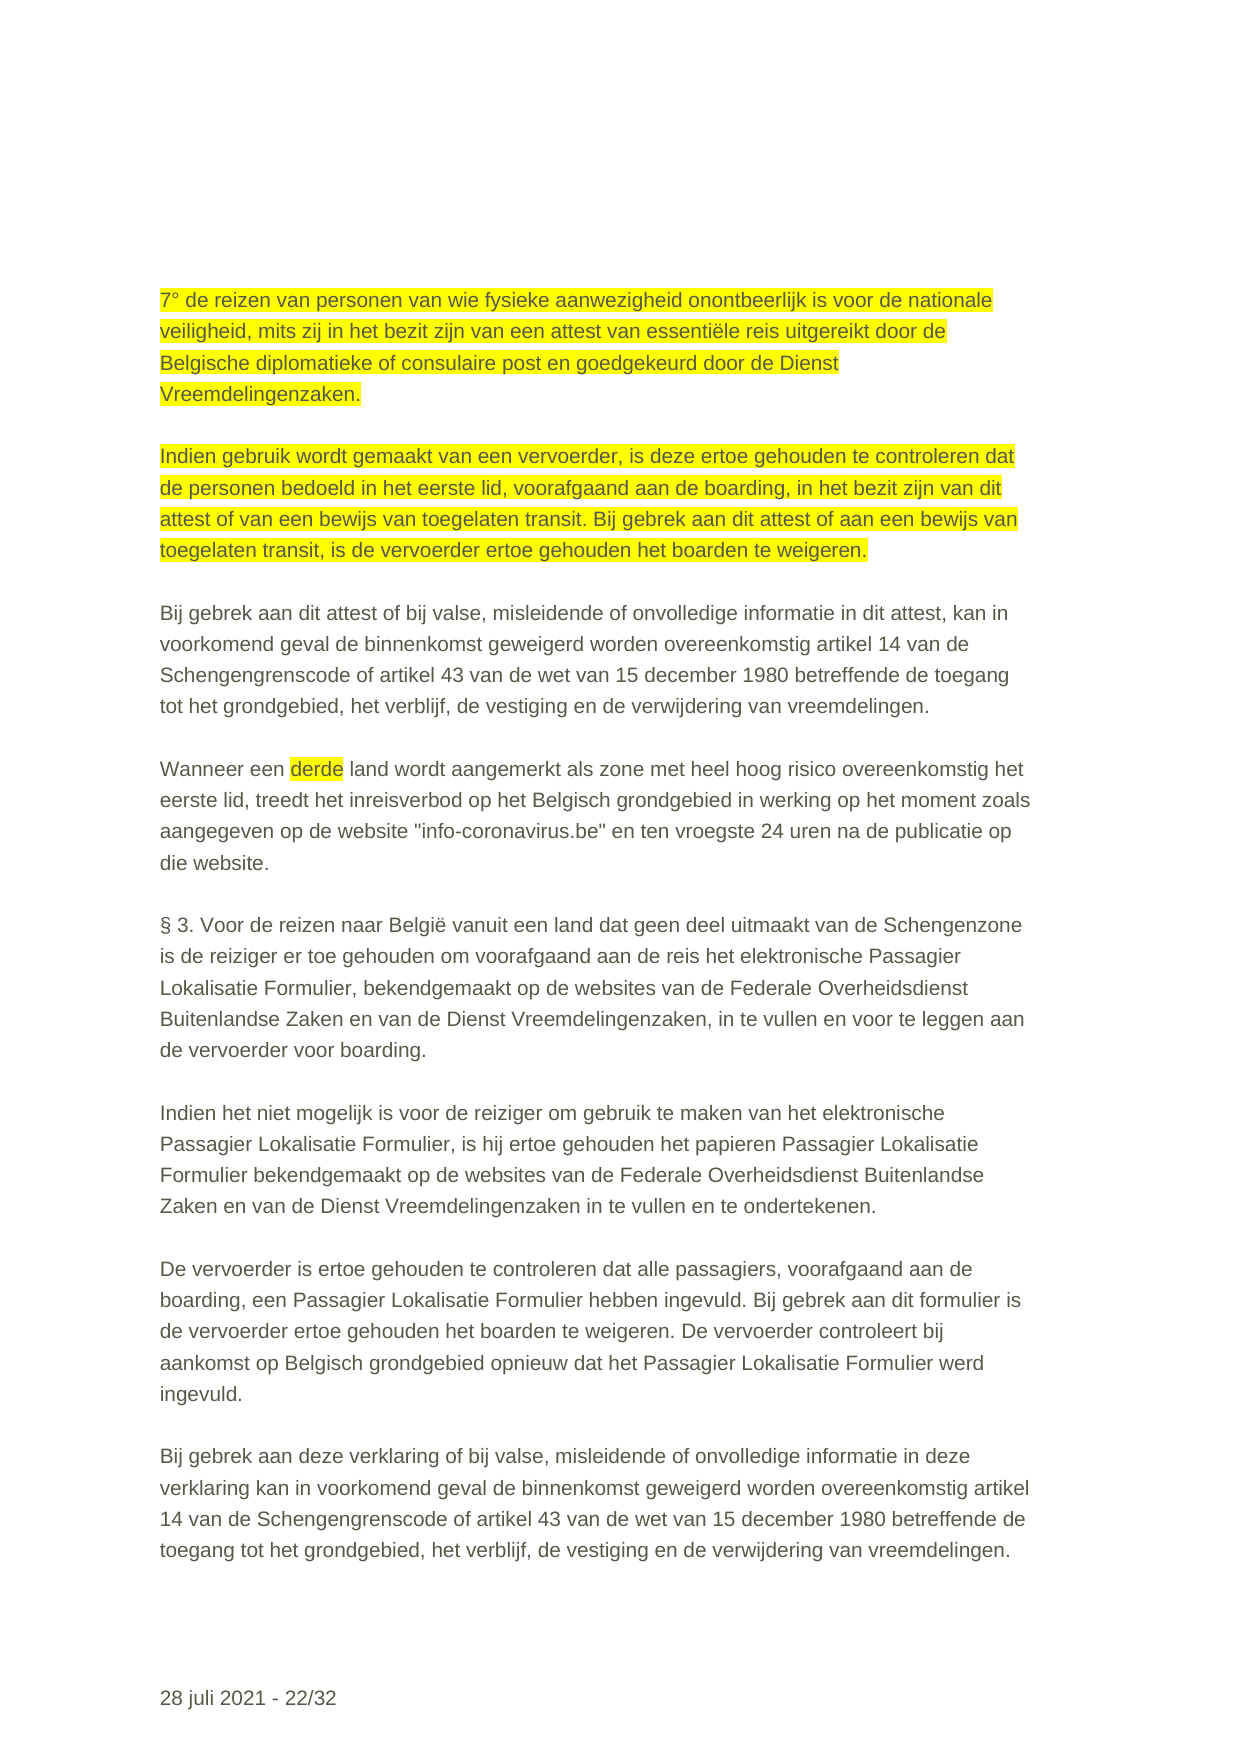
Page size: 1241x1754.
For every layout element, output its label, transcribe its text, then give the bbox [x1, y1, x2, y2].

text Indien het niet mogelijk is voor de reiziger om gebruik te maken van het elektronische Passagier Lokalisatie Formulier, is hij ertoe gehouden het papieren Passagier Lokalisatie Formulier bekendgemaakt op de websites van de Federale Overheidsdienst Buitenlandse Zaken en van de Dienst Vreemdelingenzaken in te vullen en te ondertekenen. [159, 1093, 1033, 1249]
text Bij gebrek aan dit attest of bij valse, misleidende of onvolledige informatie in dit attest, kan in voorkomend geval de binnenkomst geweigerd worden overeenkomstig artikel 14 van de Schengengrenscode of artikel 43 van de wet van 15 december 1980 betreffende de toegang tot het grondgebied, het verblijf, de vestiging en de verwijdering van vreemdelingen. [159, 593, 1033, 718]
text Wanneer een derde land wordt aangemerkt als zone met heel hoog risico overeenkomstig het eerste lid, treedt het inreisverbod op het Belgisch grondgebied in werking op het moment zoals aangegeven op de website "info-coronavirus.be" en ten vroegste 24 uren na de publicatie op die website. [159, 749, 1033, 874]
text Bij gebrek aan deze verklaring of bij valse, misleidende of onvolledige informatie in deze verklaring kan in voorkomend geval de binnenkomst geweigerd worden overeenkomstig artikel 14 van de Schengengrenscode of artikel 43 van de wet van 15 december 1980 betreffende de toegang tot het grondgebied, het verblijf, de vestiging en de verwijdering van vreemdelingen. [159, 1437, 1033, 1593]
text Indien gebruik wordt gemaakt van een vervoerder, is deze ertoe gehouden te controleren dat de personen bedoeld in het eerste lid, voorafgaand aan de boarding, in het bezit zijn van dit attest of van een bewijs van toegelaten transit. Bij gebrek aan dit attest of aan een bewijs van toegelaten transit, is de vervoerder ertoe gehouden het boarden te weigeren. [159, 437, 1033, 562]
text § 3. Voor de reizen naar België vanuit een land dat geen deel uitmaakt van de Schengenzone is de reiziger er toe gehouden om voorafgaand aan de reis het elektronische Passagier Lokalisatie Formulier, bekendgemaakt op de websites van de Federale Overheidsdienst Buitenlandse Zaken en van de Dienst Vreemdelingenzaken, in te vullen en voor te leggen aan de vervoerder voor boarding. [159, 906, 1033, 1093]
text De vervoerder is ertoe gehouden te controleren dat alle passagiers, voorafgaand aan de boarding, een Passagier Lokalisatie Formulier hebben ingevuld. Bij gebrek aan dit formulier is de vervoerder ertoe gehouden het boarden te weigeren. De vervoerder controleert bij aankomst op Belgisch grondgebied opnieuw dat het Passagier Lokalisatie Formulier werd ingevuld. [159, 1249, 1033, 1437]
text 7° de reizen van personen van wie fysieke aanwezigheid onontbeerlijk is voor de nationale veiligheid, mits zij in het bezit zijn van een attest van essentiële reis uitgereikt door de Belgische diplomatieke of consulaire post en goedgekeurd door de Dienst Vreemdelingenzaken. [159, 281, 1033, 406]
